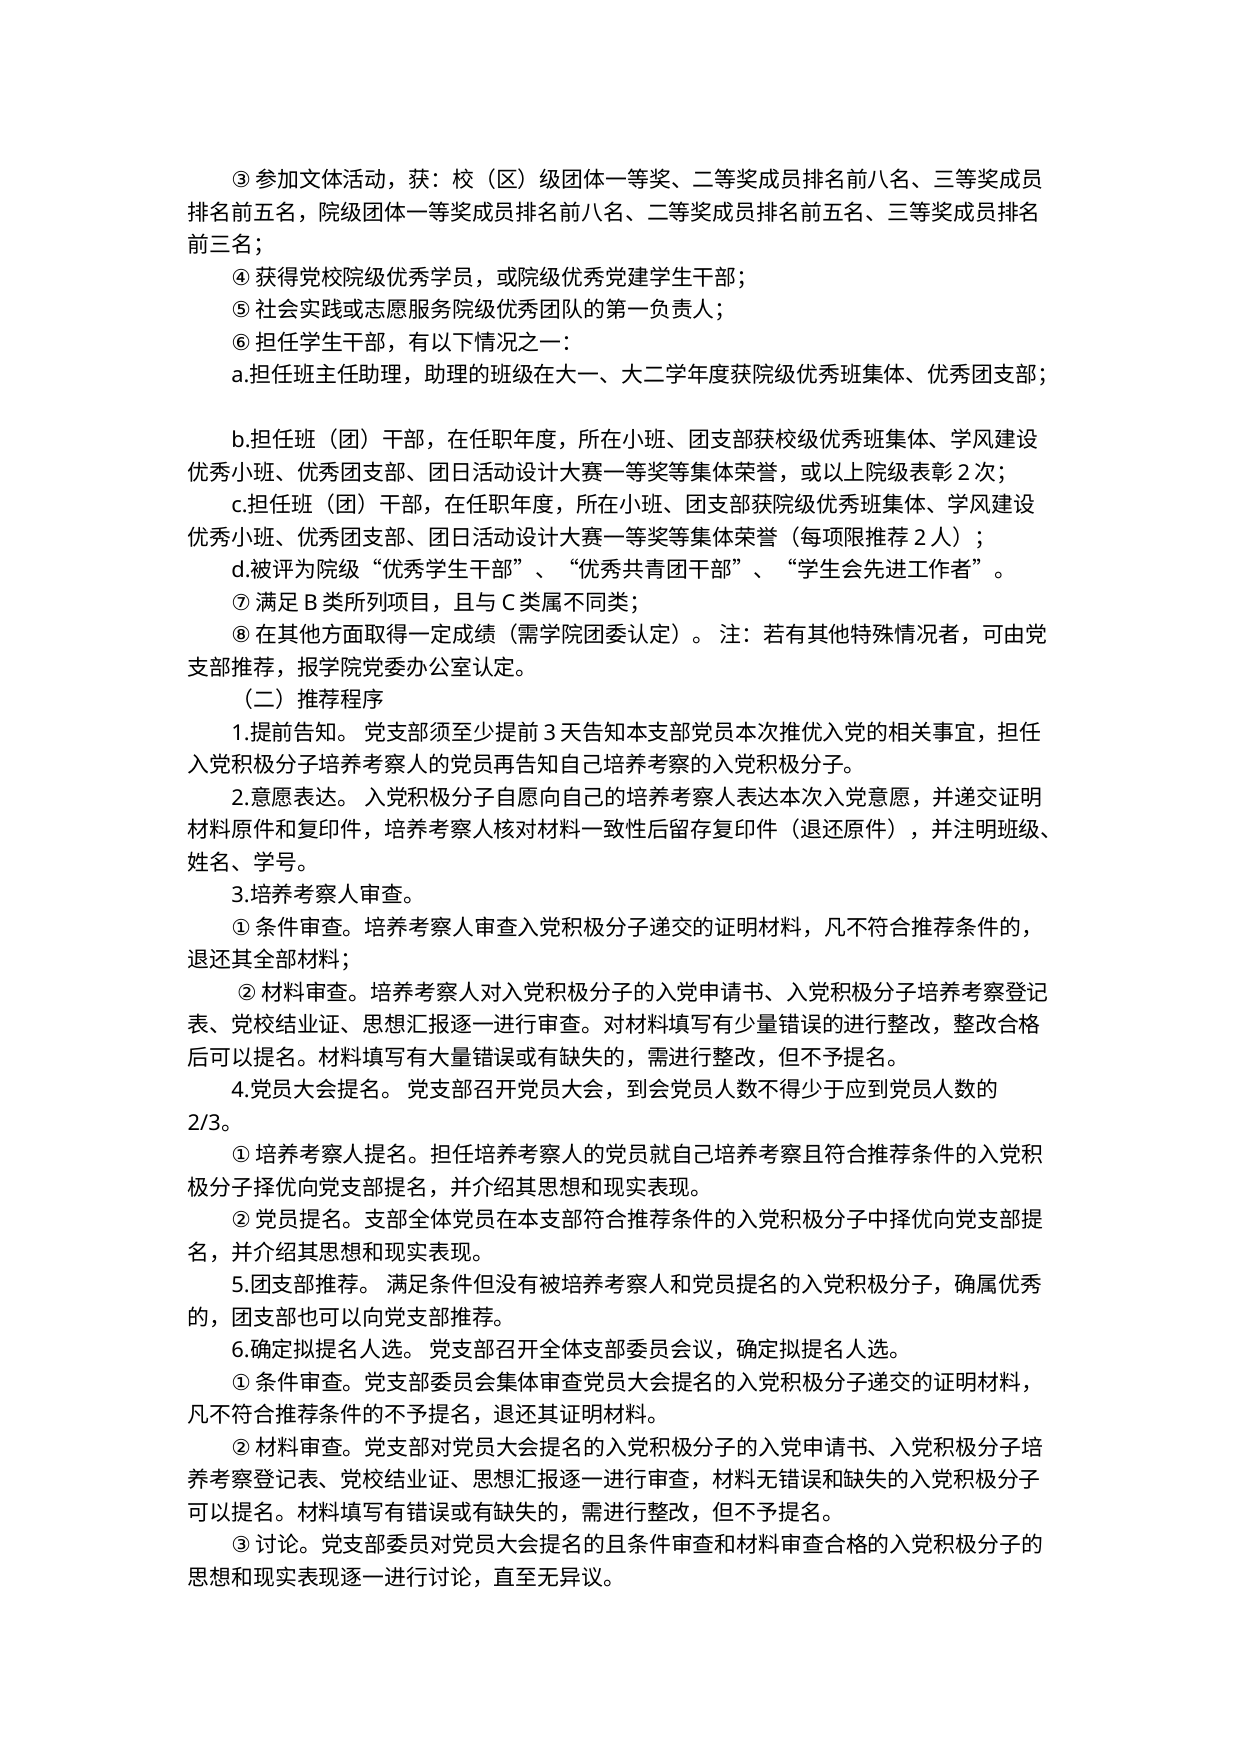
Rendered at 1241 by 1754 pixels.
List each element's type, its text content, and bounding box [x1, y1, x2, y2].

text ①条件审查。培养考察人审查入党积极分子递交的证明材料，凡不符合推荐条件的，退还其全部材料； [187, 909, 1053, 974]
text 1.提前告知。 党支部须至少提前3天告知本支部党员本次推优入党的相关事宜，担任入党积极分子培养考察人的党员再告知自己培养考察的入党积极分子。 [187, 714, 1053, 779]
text ②党员提名。支部全体党员在本支部符合推荐条件的入党积极分子中择优向党支部提名，并介绍其思想和现实表现。 [187, 1202, 1053, 1267]
text ①条件审查。党支部委员会集体审查党员大会提名的入党积极分子递交的证明材料，凡不符合推荐条件的不予提名，退还其证明材料。 [187, 1364, 1053, 1429]
text 3.培养考察人审查。 [187, 877, 1053, 909]
text 6.确定拟提名人选。 党支部召开全体支部委员会议，确定拟提名人选。 [187, 1332, 1053, 1364]
text a.担任班主任助理，助理的班级在大一、大二学年度获院级优秀班集体、优秀团支部； [187, 357, 1053, 422]
text ④获得党校院级优秀学员，或院级优秀党建学生干部； [187, 259, 1053, 292]
text ③讨论。党支部委员对党员大会提名的且条件审查和材料审查合格的入党积极分子的思想和现实表现逐一进行讨论，直至无异议。 [187, 1527, 1053, 1592]
text ②材料审查。党支部对党员大会提名的入党积极分子的入党申请书、入党积极分子培养考察登记表、党校结业证、思想汇报逐一进行审查，材料无错误和缺失的入党积极分子可以提名。材料填写有错误或有缺失的，需进行整改，但不予提名。 [187, 1429, 1053, 1527]
text （二）推荐程序 [187, 682, 1053, 714]
text 2.意愿表达。 入党积极分子自愿向自己的培养考察人表达本次入党意愿，并递交证明材料原件和复印件，培养考察人核对材料一致性后留存复印件（退还原件），并注明班级、姓名、学号。 [187, 779, 1053, 877]
text 5.团支部推荐。 满足条件但没有被培养考察人和党员提名的入党积极分子，确属优秀的，团支部也可以向党支部推荐。 [187, 1267, 1053, 1332]
text d.被评为院级“优秀学生干部”、“优秀共青团干部”、“学生会先进工作者”。 [187, 552, 1053, 584]
text ⑦满足B类所列项目，且与C类属不同类； [187, 584, 1053, 617]
text ③参加文体活动，获：校（区）级团体一等奖、二等奖成员排名前八名、三等奖成员排名前五名，院级团体一等奖成员排名前八名、二等奖成员排名前五名、三等奖成员排名前三名； [187, 162, 1053, 259]
text 4.党员大会提名。 党支部召开党员大会，到会党员人数不得少于应到党员人数的2/3。 [187, 1072, 1053, 1137]
text ⑧在其他方面取得一定成绩（需学院团委认定）。 注：若有其他特殊情况者，可由党支部推荐，报学院党委办公室认定。 [187, 617, 1053, 682]
text ⑤社会实践或志愿服务院级优秀团队的第一负责人； [187, 292, 1053, 324]
text c.担任班（团）干部，在任职年度，所在小班、团支部获院级优秀班集体、学风建设优秀小班、优秀团支部、团日活动设计大赛一等奖等集体荣誉（每项限推荐2人）； [187, 487, 1053, 552]
text ①培养考察人提名。担任培养考察人的党员就自己培养考察且符合推荐条件的入党积极分子择优向党支部提名，并介绍其思想和现实表现。 [187, 1137, 1053, 1202]
text b.担任班（团）干部，在任职年度，所在小班、团支部获校级优秀班集体、学风建设优秀小班、优秀团支部、团日活动设计大赛一等奖等集体荣誉，或以上院级表彰2次； [187, 422, 1053, 487]
text ⑥担任学生干部，有以下情况之一： [187, 324, 1053, 357]
text ②材料审查。培养考察人对入党积极分子的入党申请书、入党积极分子培养考察登记表、党校结业证、思想汇报逐一进行审查。对材料填写有少量错误的进行整改，整改合格后可以提名。材料填写有大量错误或有缺失的，需进行整改，但不予提名。 [187, 974, 1053, 1072]
